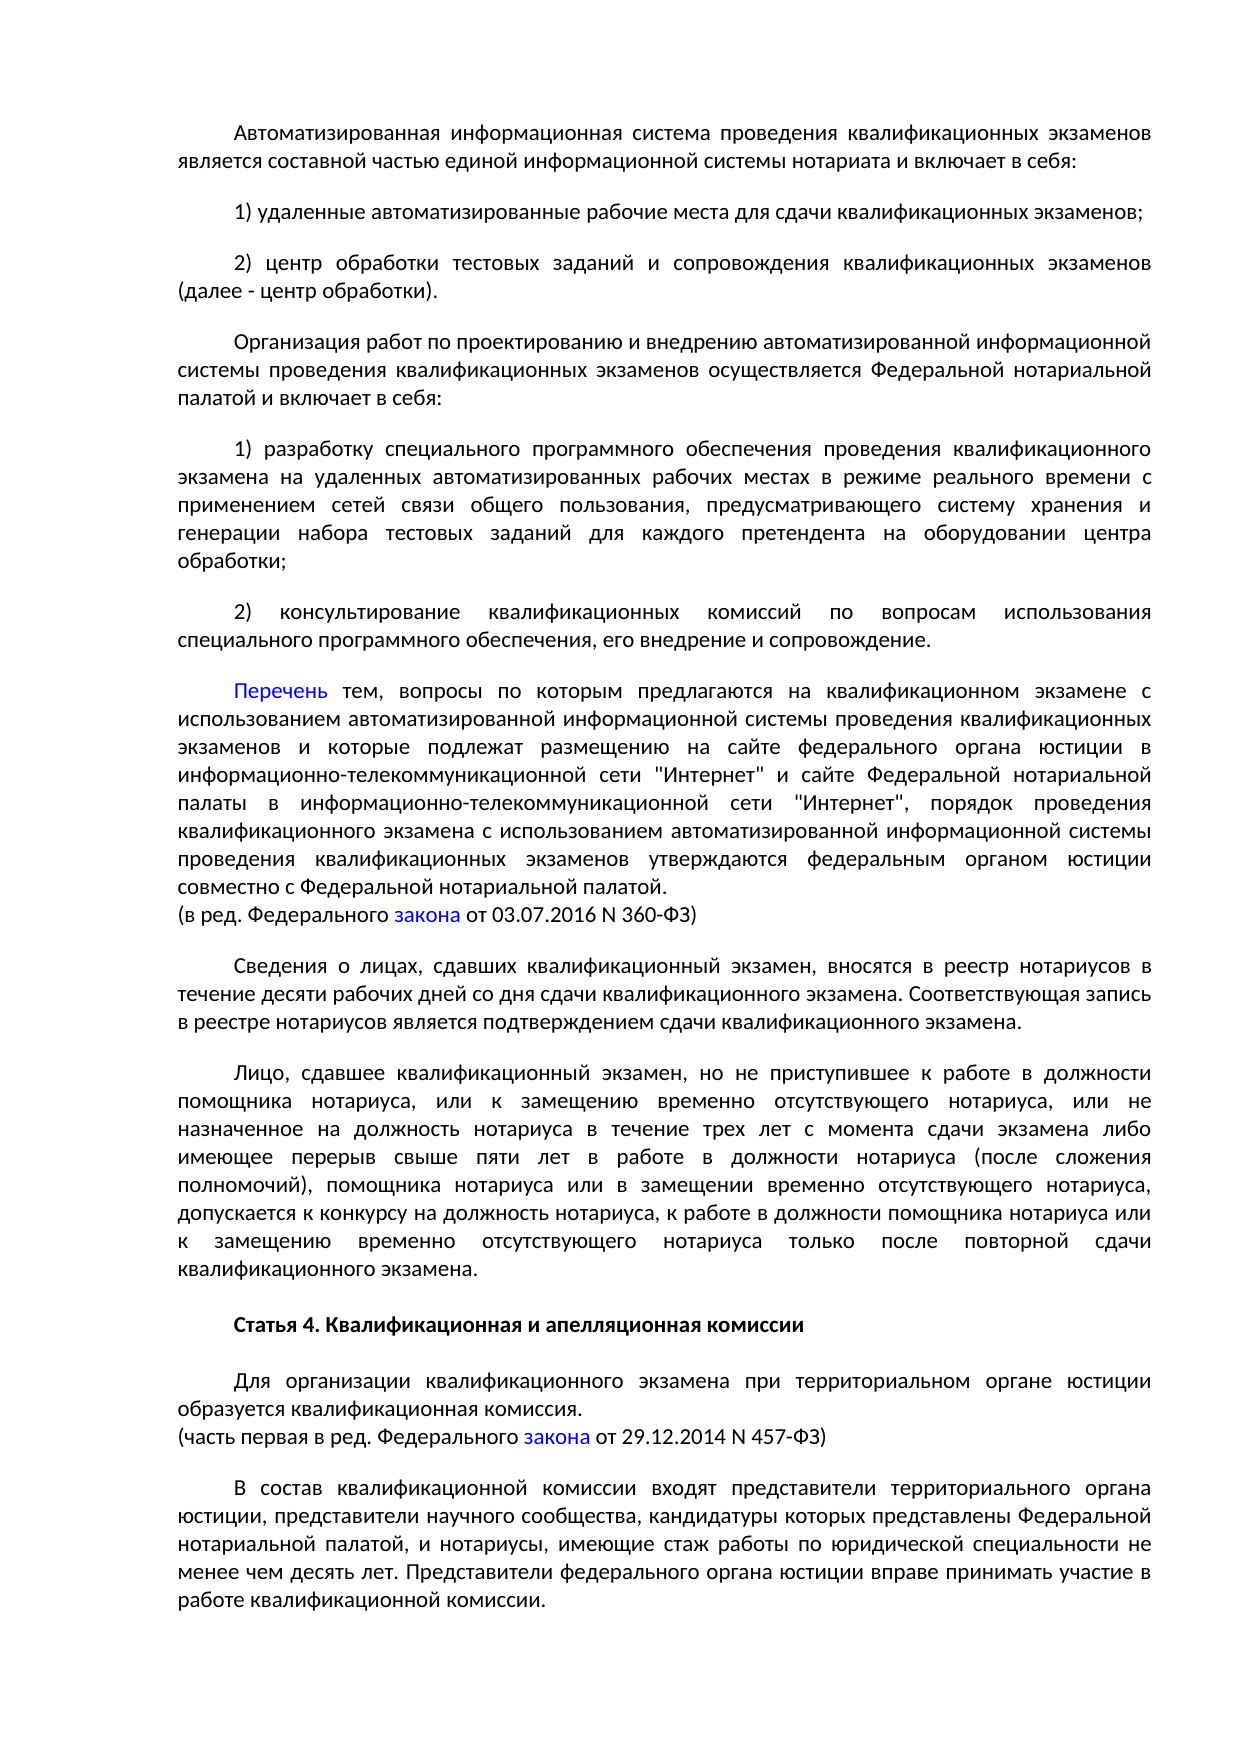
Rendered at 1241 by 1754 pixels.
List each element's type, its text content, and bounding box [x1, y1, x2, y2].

text 2) консультирование квалификационных комиссий по вопросам использования специального программного обеспечения, его внедрение и сопровождение. [177, 597, 1152, 653]
text Сведения о лицах, сдавших квалификационный экзамен, вносятся в реестр нотариусов в течение десяти рабочих дней со дня сдачи квалификационного экзамена. Соответствующая запись в реестре нотариусов является подтверждением сдачи квалификационного экзамена. [177, 951, 1152, 1035]
title Статья 4. Квалификационная и апелляционная комиссии [177, 1310, 1152, 1338]
text Перечень тем, вопросы по которым предлагаются на квалификационном экзамене с использованием автоматизированной информационной системы проведения квалификационных экзаменов и которые подлежат размещению на сайте федерального органа юстиции в информационно-телекоммуникационной сети "Интернет" и сайте Федеральной нотариальной палаты в информационно-телекоммуникационной сети "Интернет", порядок проведения квалификационного экзамена с использованием автоматизированной информационной системы проведения квалификационных экзаменов утверждаются федеральным органом юстиции совместно с Федеральной нотариальной палатой. [177, 676, 1152, 900]
text Организация работ по проектированию и внедрению автоматизированной информационной системы проведения квалификационных экзаменов осуществляется Федеральной нотариальной палатой и включает в себя: [177, 327, 1152, 411]
text (в ред. Федерального закона от 03.07.2016 N 360-ФЗ) [177, 900, 1152, 928]
text Автоматизированная информационная система проведения квалификационных экзаменов является составной частью единой информационной системы нотариата и включает в себя: [177, 118, 1152, 174]
text Для организации квалификационного экзамена при территориальном органе юстиции образуется квалификационная комиссия. [177, 1366, 1152, 1422]
text Лицо, сдавшее квалификационный экзамен, но не приступившее к работе в должности помощника нотариуса, или к замещению временно отсутствующего нотариуса, или не назначенное на должность нотариуса в течение трех лет с момента сдачи экзамена либо имеющее перерыв свыше пяти лет в работе в должности нотариуса (после сложения полномочий), помощника нотариуса или в замещении временно отсутствующего нотариуса, допускается к конкурсу на должность нотариуса, к работе в должности помощника нотариуса или к замещению временно отсутствующего нотариуса только после повторной сдачи квалификационного экзамена. [177, 1058, 1152, 1282]
text 1) удаленные автоматизированные рабочие места для сдачи квалификационных экзаменов; [177, 197, 1152, 225]
text (часть первая в ред. Федерального закона от 29.12.2014 N 457-ФЗ) [177, 1422, 1152, 1450]
text 2) центр обработки тестовых заданий и сопровождения квалификационных экзаменов (далее - центр обработки). [177, 248, 1152, 304]
text В состав квалификационной комиссии входят представители территориального органа юстиции, представители научного сообщества, кандидатуры которых представлены Федеральной нотариальной палатой, и нотариусы, имеющие стаж работы по юридической специальности не менее чем десять лет. Представители федерального органа юстиции вправе принимать участие в работе квалификационной комиссии. [177, 1473, 1152, 1613]
text 1) разработку специального программного обеспечения проведения квалификационного экзамена на удаленных автоматизированных рабочих местах в режиме реального времени с применением сетей связи общего пользования, предусматривающего систему хранения и генерации набора тестовых заданий для каждого претендента на оборудовании центра обработки; [177, 434, 1152, 574]
